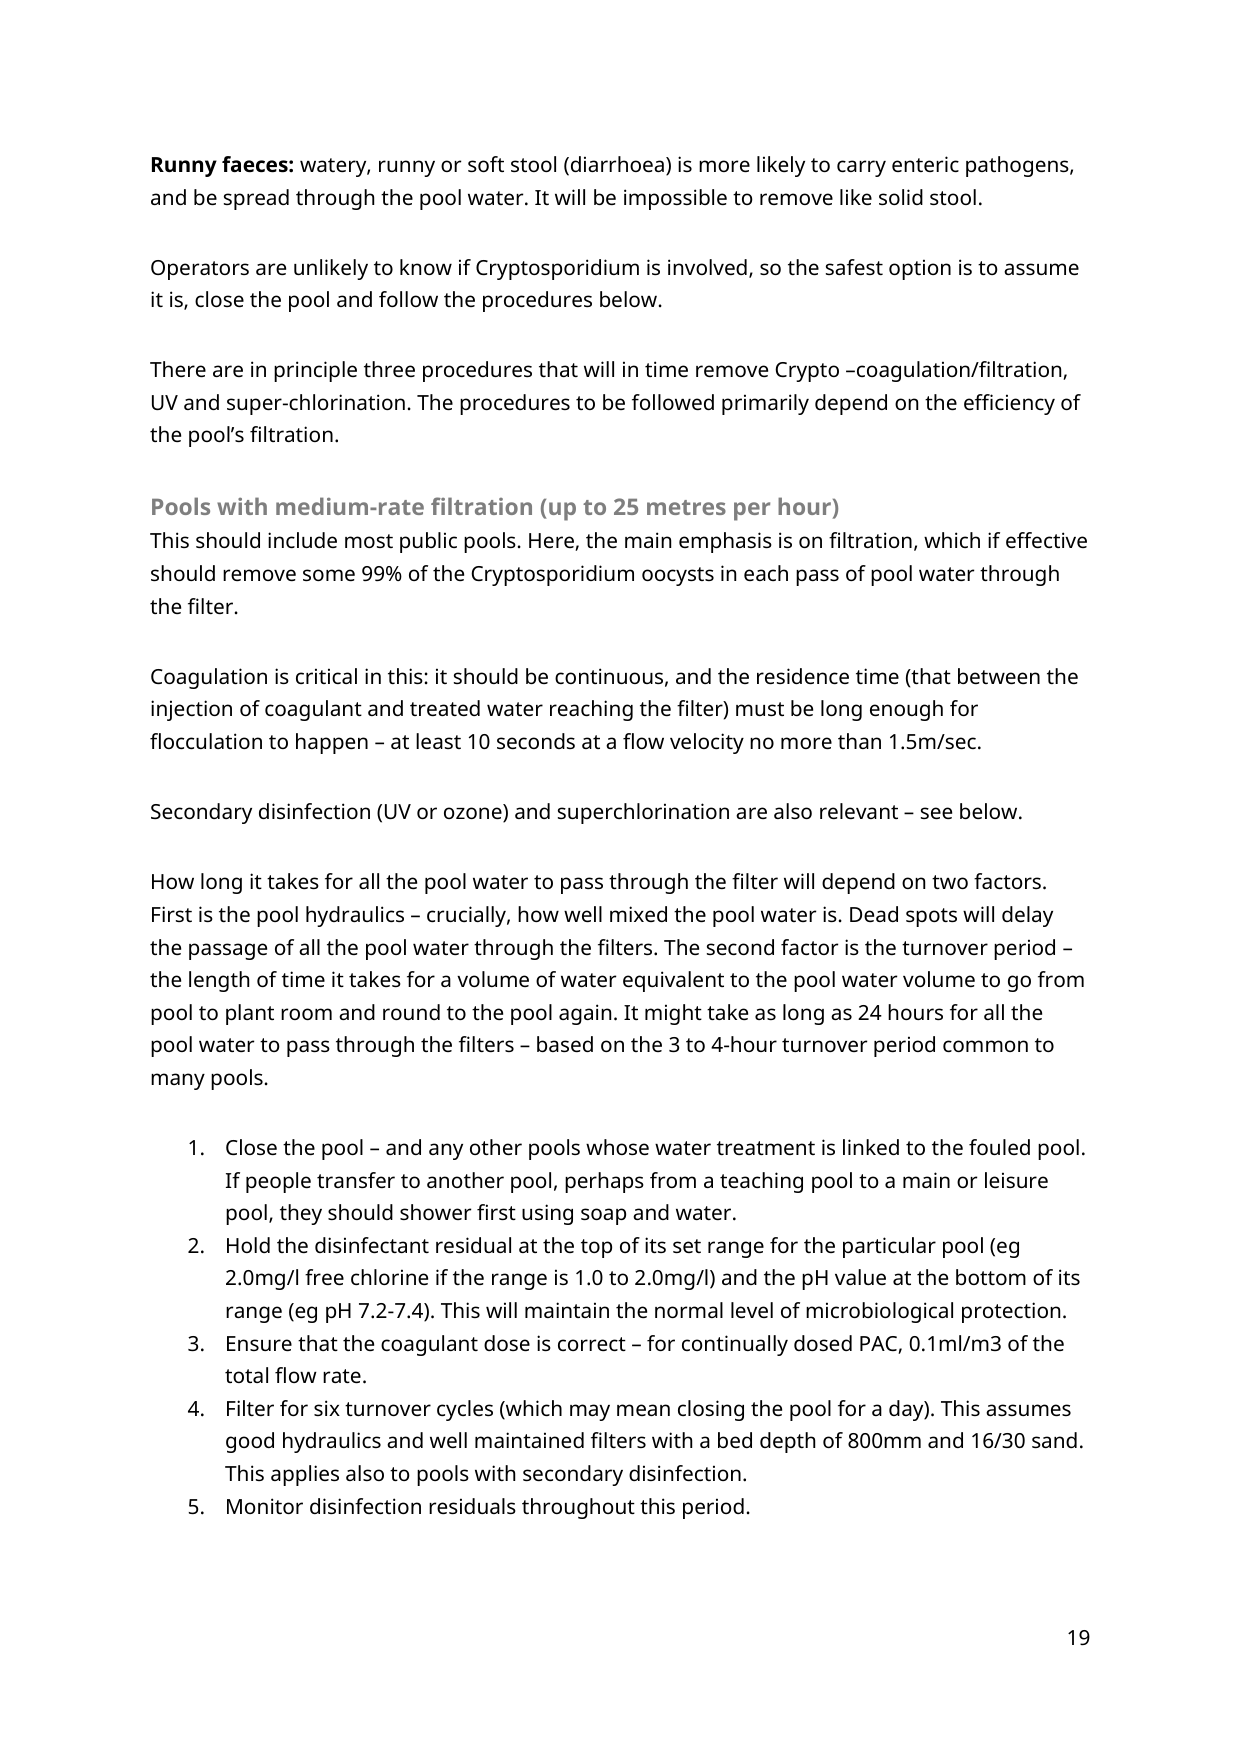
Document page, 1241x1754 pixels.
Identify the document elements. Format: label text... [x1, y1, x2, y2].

text This should include most public pools. Here, the main emphasis is on filtration, which if effective should remove some 99% of the Cryptosporidium oocysts in each pass of pool water through the filter. [150, 527, 1090, 620]
text There are in principle three procedures that will in time remove Crypto –coagulation/filtration, UV and super-chlorination. The procedures to be followed primarily depend on the efficiency of the pool’s filtration. [150, 355, 1090, 449]
list Monitor disinfection residuals throughout this period. [187, 1492, 1090, 1520]
list Filter for six turnover cycles (which may mean closing the pool for a day). This assumes good hydraulics and well maintained filters with a bed depth of 800mm and 16/30 sand. This applies also to pools with secondary disinfection. [187, 1394, 1090, 1488]
subtitle Pools with medium-rate filtration (up to 25 metres per hour) [150, 491, 1090, 522]
list Close the pool – and any other pools whose water treatment is linked to the fouled pool. If people transfer to another pool, perhaps from a teaching pool to a main or leisure pool, they should shower first using soap and water. [187, 1133, 1090, 1227]
list Ensure that the coagulant dose is correct – for continually dosed PAC, 0.1ml/m3 of the total flow rate. [187, 1329, 1090, 1390]
text Coagulation is critical in this: it should be continuous, and the residence time (that between the injection of coagulant and treated water reaching the filter) must be long enough for flocculation to happen – at least 10 seconds at a flow velocity no more than 1.5m/sec. [150, 662, 1090, 756]
text How long it takes for all the pool water to pass through the filter will depend on two factors. First is the pool hydraulics – crucially, how well mixed the pool water is. Dead spots will delay the passage of all the pool water through the filters. The second factor is the turnover period – the length of time it takes for a volume of water equivalent to the pool water volume to go from pool to plant room and round to the pool again. It might take as long as 24 hours for all the pool water to pass through the filters – based on the 3 to 4-hour turnover period common to many pools. [150, 867, 1090, 1091]
text Runny faeces: watery, runny or soft stool (diarrhoea) is more likely to carry enteric pathogens, and be spread through the pool water. It will be impossible to remove like solid stool. [150, 150, 1090, 211]
text Secondary disinfection (UV or ozone) and superchlorination are also relevant – see below. [150, 797, 1090, 826]
list Hold the disinfectant residual at the top of its set range for the particular pool (eg 2.0mg/l free chlorine if the range is 1.0 to 2.0mg/l) and the pH value at the bottom of its range (eg pH 7.2-7.4). This will maintain the normal level of microbiological protection. [187, 1231, 1090, 1324]
text Operators are unlikely to know if Cryptosporidium is involved, so the safest option is to assume it is, close the pool and follow the procedures below. [150, 253, 1090, 314]
